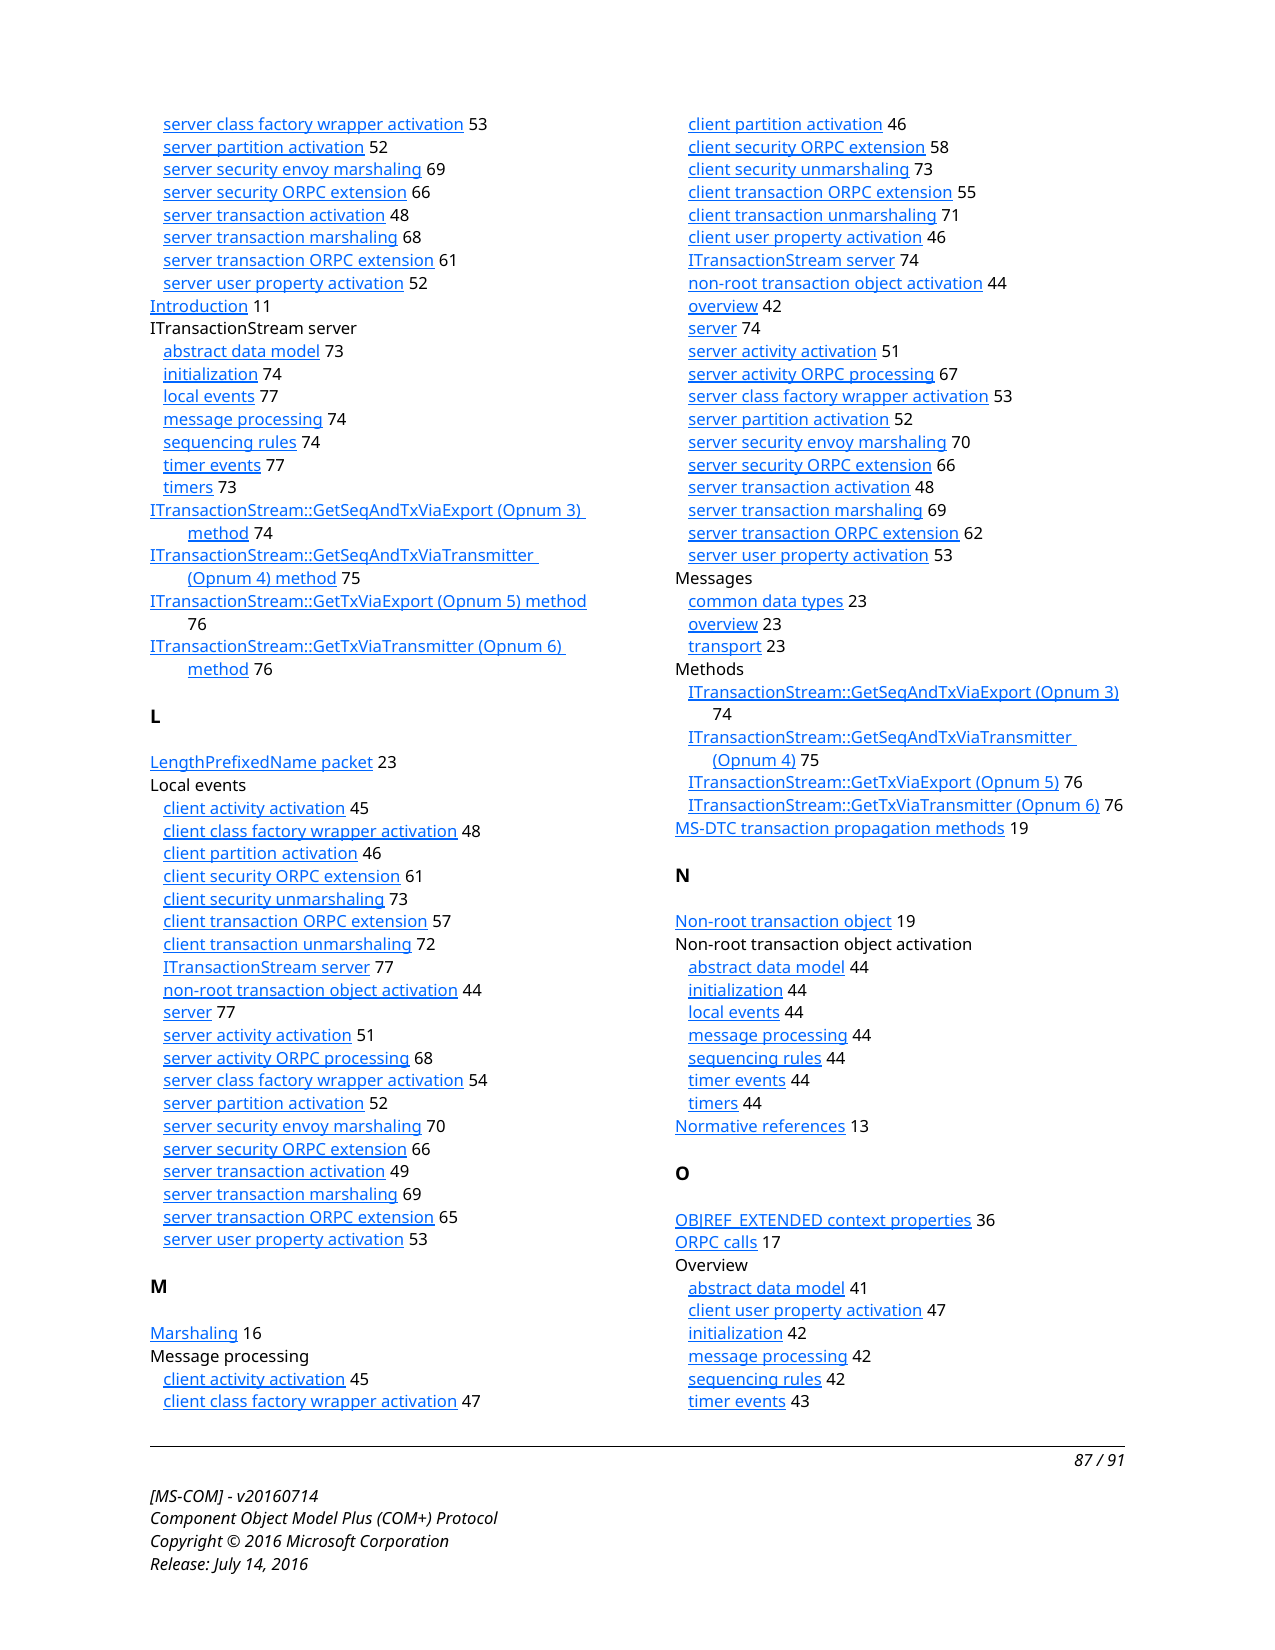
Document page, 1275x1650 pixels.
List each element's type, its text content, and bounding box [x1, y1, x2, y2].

text abstract data model 39 [675, 1276, 1125, 1299]
text OBJREF_EXTENDED context properties 34 [675, 1208, 1125, 1231]
text client transaction ORPC extension 52 [675, 181, 1125, 203]
text server activity ORPC processing 63 [675, 362, 1125, 385]
text ITransactionStream server 73 [150, 956, 600, 978]
text local events 73 [150, 385, 600, 408]
text Introduction 10 [150, 294, 600, 317]
text client transaction unmarshaling 68 [150, 933, 600, 956]
text ITransactionStream::GetSeqAndTxViaTransmitter (Opnum 4) method 71 [150, 544, 600, 589]
text ITransactionStream server 70 [675, 249, 1125, 271]
text server partition activation 49 [150, 135, 600, 158]
text Message processing [150, 1344, 600, 1367]
text ITransactionStream server [150, 317, 600, 339]
text common data types 21 [675, 589, 1125, 612]
text server user property activation 50 [675, 544, 1125, 567]
text message processing 40 [675, 1344, 1125, 1367]
text server transaction activation 46 [150, 203, 600, 226]
text server activity ORPC processing 64 [150, 1046, 600, 1069]
text server activity activation 49 [150, 1024, 600, 1046]
text client activity activation 43 [150, 1367, 600, 1390]
text server transaction activation 46 [150, 1160, 600, 1183]
text client class factory wrapper activation 45 [150, 1390, 600, 1412]
text client user property activation 44 [675, 1299, 1125, 1322]
text server transaction marshaling 65 [150, 226, 600, 249]
text Overview [675, 1253, 1125, 1276]
text ITransactionStream::GetSeqAndTxViaTransmitter (Opnum 4) 71 [675, 726, 1125, 771]
text server activity activation 48 [675, 339, 1125, 362]
text server class factory wrapper activation 50 [675, 385, 1125, 408]
text ITransactionStream::GetSeqAndTxViaExport (Opnum 3) 70 [675, 680, 1125, 726]
text timer events 73 [150, 453, 600, 476]
text server transaction marshaling 66 [150, 1183, 600, 1205]
text client security unmarshaling 69 [675, 158, 1125, 181]
text server security envoy marshaling 66 [150, 158, 600, 181]
text server security ORPC extension 62 [150, 181, 600, 203]
text client security ORPC extension 57 [150, 865, 600, 887]
text overview 40 [675, 294, 1125, 317]
text initialization 70 [150, 362, 600, 385]
text client class factory wrapper activation 46 [150, 819, 600, 842]
text abstract data model 70 [150, 339, 600, 362]
text LengthPrefixedName packet 21 [150, 751, 600, 774]
text timer events 41 [675, 1390, 1125, 1412]
text ORPC calls 15 [675, 1231, 1125, 1253]
text server security envoy marshaling 66 [675, 430, 1125, 453]
text MS-DTC transaction propagation methods 17 [675, 816, 1125, 839]
text initialization 40 [675, 1322, 1125, 1344]
text client user property activation 44 [675, 226, 1125, 249]
text server transaction activation 46 [675, 476, 1125, 498]
text local events 42 [675, 1001, 1125, 1024]
text ITransactionStream::GetTxViaTransmitter (Opnum 6) 73 [675, 794, 1125, 816]
text server user property activation 50 [150, 1228, 600, 1251]
text L [150, 703, 600, 728]
text server user property activation 50 [150, 271, 600, 294]
text sequencing rules 70 [150, 430, 600, 453]
text client security ORPC extension 55 [675, 135, 1125, 158]
text server security ORPC extension 63 [150, 1137, 600, 1160]
text server transaction ORPC extension 62 [150, 1205, 600, 1228]
text initialization 42 [675, 978, 1125, 1001]
text non-root transaction object activation 42 [150, 978, 600, 1001]
text server 73 [150, 1001, 600, 1024]
text ITransactionStream::GetTxViaExport (Opnum 5) method 72 [150, 589, 600, 635]
text client partition activation 44 [150, 842, 600, 865]
text client transaction ORPC extension 54 [150, 910, 600, 933]
text M [150, 1273, 600, 1299]
text transport 21 [675, 635, 1125, 657]
text server class factory wrapper activation 50 [150, 112, 600, 135]
text O [675, 1160, 1125, 1185]
text Methods [675, 657, 1125, 680]
text Non-root transaction object 17 [675, 910, 1125, 933]
text ITransactionStream::GetTxViaTransmitter (Opnum 6) method 73 [150, 635, 600, 680]
text Normative references 12 [675, 1114, 1125, 1137]
text server class factory wrapper activation 51 [150, 1069, 600, 1092]
text message processing 70 [150, 408, 600, 430]
text server transaction marshaling 65 [675, 498, 1125, 521]
text sequencing rules 42 [675, 1046, 1125, 1069]
text overview 21 [675, 612, 1125, 635]
text client security unmarshaling 69 [150, 887, 600, 910]
text timers 70 [150, 476, 600, 498]
text server security envoy marshaling 66 [150, 1114, 600, 1137]
text server transaction ORPC extension 58 [675, 521, 1125, 544]
text server 70 [675, 317, 1125, 339]
text client partition activation 43 [675, 112, 1125, 135]
text message processing 42 [675, 1024, 1125, 1046]
text timer events 42 [675, 1069, 1125, 1092]
text abstract data model 41 [675, 956, 1125, 978]
text ITransactionStream::GetTxViaExport (Opnum 5) 72 [675, 771, 1125, 794]
text N [675, 862, 1125, 887]
text client transaction unmarshaling 68 [675, 203, 1125, 226]
text server partition activation 50 [150, 1092, 600, 1114]
text Non-root transaction object activation [675, 933, 1125, 956]
text server partition activation 49 [675, 408, 1125, 430]
text server transaction ORPC extension 58 [150, 249, 600, 271]
text Messages [675, 567, 1125, 589]
text Marshaling 14 [150, 1322, 600, 1344]
text Local events [150, 774, 600, 797]
text client activity activation 43 [150, 797, 600, 819]
text sequencing rules 40 [675, 1367, 1125, 1390]
text non-root transaction object activation 42 [675, 271, 1125, 294]
text timers 42 [675, 1092, 1125, 1114]
text server security ORPC extension 63 [675, 453, 1125, 476]
text ITransactionStream::GetSeqAndTxViaExport (Opnum 3) method 70 [150, 498, 600, 544]
